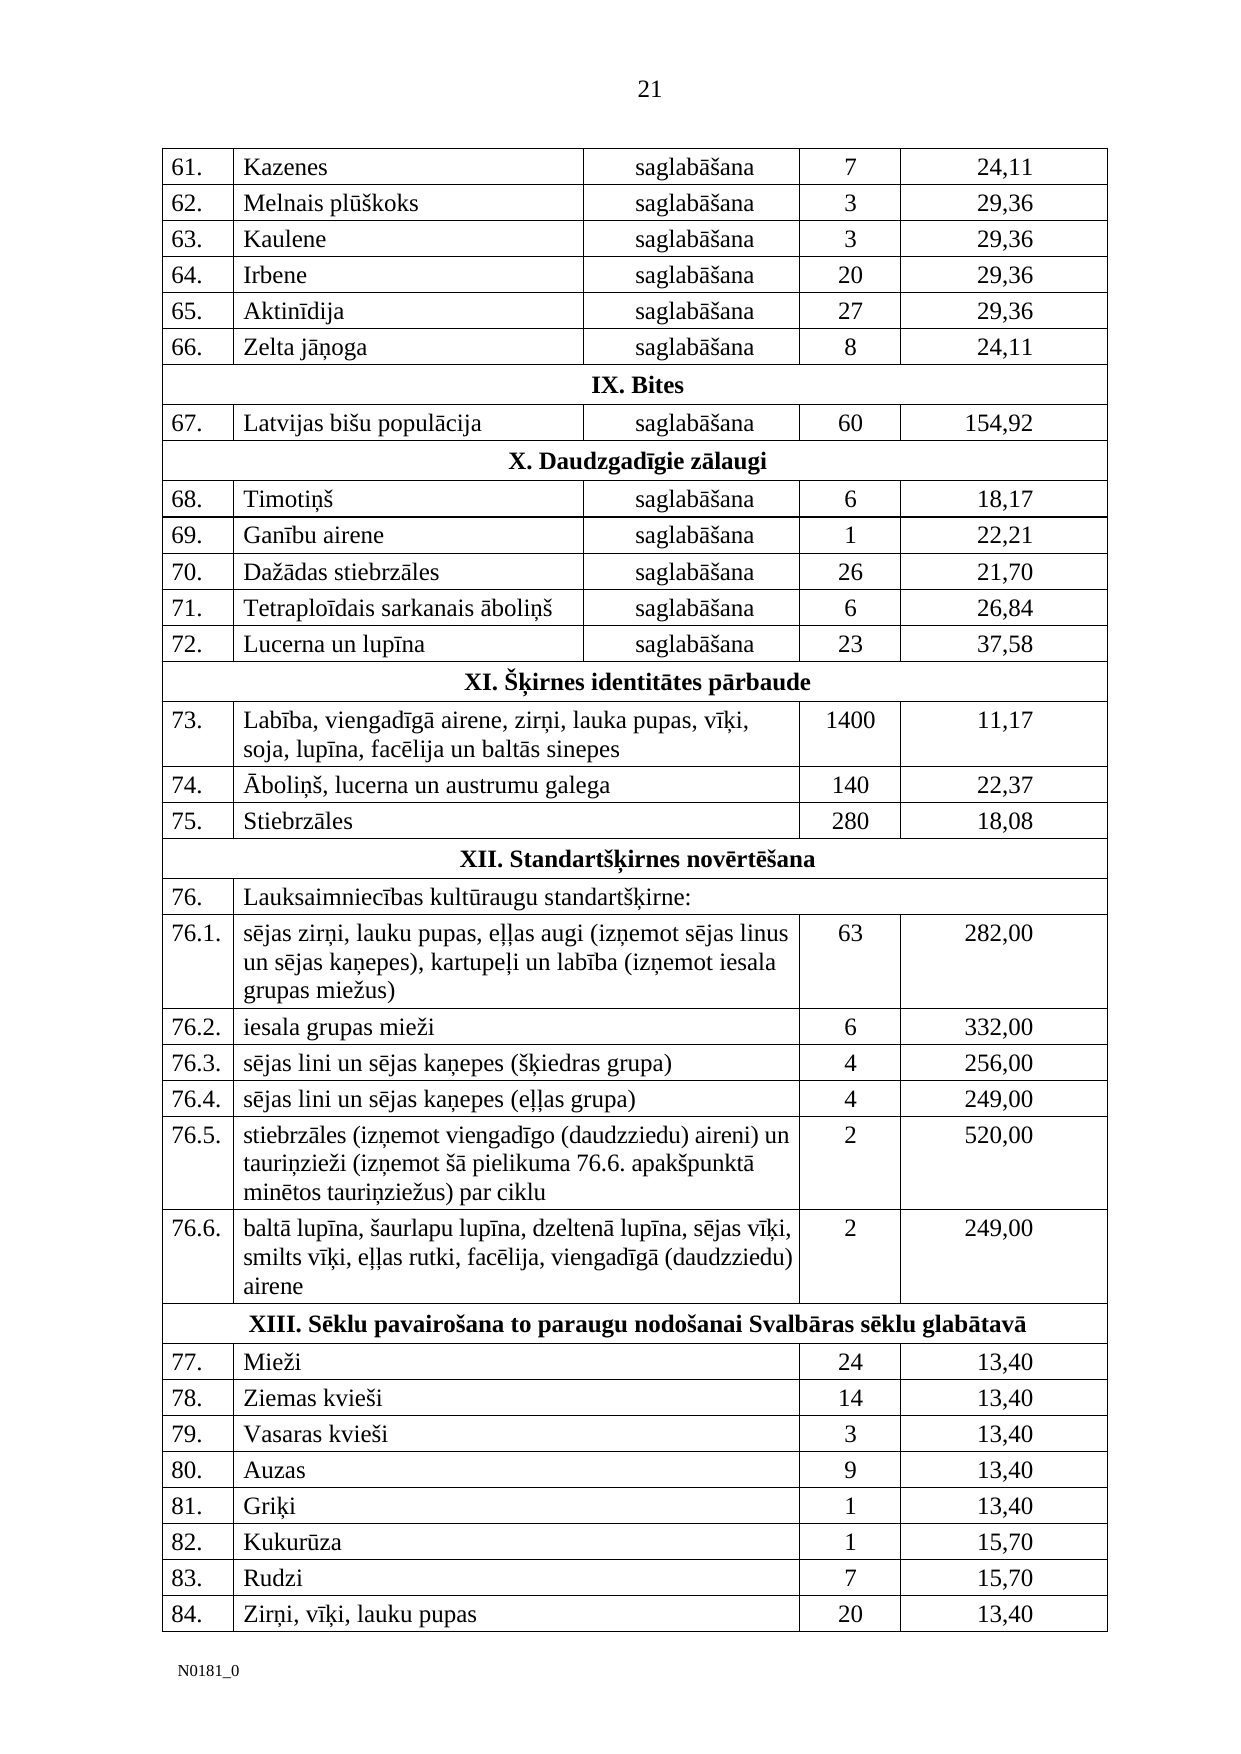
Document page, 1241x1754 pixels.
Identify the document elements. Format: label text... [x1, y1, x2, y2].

table_cell 3 [800, 221, 900, 256]
table_cell 15,70 [901, 1524, 1107, 1559]
table_cell XII. Standartšķirnes novērtēšana [163, 839, 1107, 878]
table_cell 249,00 [901, 1210, 1107, 1303]
table_cell 332,00 [901, 1009, 1107, 1043]
table_cell saglabāšana [584, 293, 799, 328]
table_cell 26,84 [901, 590, 1107, 624]
table_cell Melnais plūškoks [234, 185, 583, 220]
table_cell 21,70 [901, 554, 1107, 588]
table_cell 7 [800, 1560, 900, 1595]
table_cell X. Daudzgadīgie zālaugi [163, 441, 1107, 480]
table_cell Stiebrzāles [234, 803, 799, 838]
table_cell 27 [800, 293, 900, 328]
table_cell 282,00 [901, 915, 1107, 1007]
table_cell Timotiņš [234, 481, 583, 516]
table_cell 81. [163, 1488, 233, 1523]
table_cell 26 [800, 554, 900, 588]
table_cell 13,40 [901, 1452, 1107, 1487]
table_cell 76.4. [163, 1081, 233, 1116]
table_cell baltā lupīna, šaurlapu lupīna, dzeltenā lupīna, sējas vīķi, smilts vīķi, eļļas rutki, facēlija, viengadīgā (daudzziedu) airene [234, 1210, 799, 1303]
table_cell 1 [800, 518, 900, 552]
table_cell Irbene [234, 257, 583, 292]
table_cell 76. [163, 879, 233, 914]
table_cell 7 [800, 149, 900, 184]
table_cell stiebrzāles (izņemot viengadīgo (daudzziedu) aireni) un tauriņzieži (izņemot šā pielikuma 76.6. apakšpunktā minētos tauriņziežus) par ciklu [234, 1117, 799, 1209]
table_cell Latvijas bišu populācija [234, 405, 583, 440]
table_cell 24,11 [901, 149, 1107, 184]
table_cell 13,40 [901, 1488, 1107, 1523]
table_cell Ziemas kvieši [234, 1380, 799, 1415]
table_cell 24,11 [901, 329, 1107, 364]
table_cell Lauksaimniecības kultūraugu standartšķirne: [234, 879, 1107, 914]
table_cell Kazenes [234, 149, 583, 184]
table_cell 2 [800, 1117, 900, 1209]
table_cell IX. Bites [163, 365, 1107, 404]
table_cell 15,70 [901, 1560, 1107, 1595]
table_cell 68. [163, 481, 233, 516]
table_cell 280 [800, 803, 900, 838]
table_cell 14 [800, 1380, 900, 1415]
table_cell sējas lini un sējas kaņepes (šķiedras grupa) [234, 1045, 799, 1079]
table_cell 63. [163, 221, 233, 256]
table_cell 79. [163, 1416, 233, 1451]
table_cell 72. [163, 626, 233, 661]
table_cell saglabāšana [584, 518, 799, 552]
table_cell 13,40 [901, 1416, 1107, 1451]
table_cell 18,08 [901, 803, 1107, 838]
table_cell Āboliņš, lucerna un austrumu galega [234, 767, 799, 802]
table_cell 29,36 [901, 221, 1107, 256]
table_cell 13,40 [901, 1596, 1107, 1631]
table_cell 76.3. [163, 1045, 233, 1079]
table_cell 20 [800, 257, 900, 292]
table_cell 80. [163, 1452, 233, 1487]
table_cell saglabāšana [584, 554, 799, 588]
table_cell Dažādas stiebrzāles [234, 554, 583, 588]
table_cell 64. [163, 257, 233, 292]
table_cell 22,21 [901, 518, 1107, 552]
table_cell 6 [800, 1009, 900, 1043]
table_cell 60 [800, 405, 900, 440]
table_cell 520,00 [901, 1117, 1107, 1209]
table_cell 63 [800, 915, 900, 1007]
table_cell 11,17 [901, 702, 1107, 766]
table_cell 83. [163, 1560, 233, 1595]
table_cell saglabāšana [584, 221, 799, 256]
table_cell 65. [163, 293, 233, 328]
table_cell Ganību airene [234, 518, 583, 552]
table_cell 24 [800, 1344, 900, 1379]
table_cell 37,58 [901, 626, 1107, 661]
table_cell 13,40 [901, 1380, 1107, 1415]
table_cell 82. [163, 1524, 233, 1559]
table_cell 73. [163, 702, 233, 766]
table_cell saglabāšana [584, 185, 799, 220]
table_cell 1400 [800, 702, 900, 766]
table_cell 6 [800, 481, 900, 516]
table_cell 249,00 [901, 1081, 1107, 1116]
table_cell 75. [163, 803, 233, 838]
table_cell Zelta jāņoga [234, 329, 583, 364]
table_cell 29,36 [901, 257, 1107, 292]
table_cell Vasaras kvieši [234, 1416, 799, 1451]
table_cell 20 [800, 1596, 900, 1631]
table_cell Lucerna un lupīna [234, 626, 583, 661]
table_cell 76.6. [163, 1210, 233, 1303]
table_cell 67. [163, 405, 233, 440]
table_cell sējas lini un sējas kaņepes (eļļas grupa) [234, 1081, 799, 1116]
table_cell saglabāšana [584, 329, 799, 364]
table_cell XIII. Sēklu pavairošana to paraugu nodošanai Svalbāras sēklu glabātavā [163, 1304, 1107, 1343]
table_cell Rudzi [234, 1560, 799, 1595]
table_cell 140 [800, 767, 900, 802]
table_cell Labība, viengadīgā airene, zirņi, lauka pupas, vīķi, soja, lupīna, facēlija un baltās sinepes [234, 702, 799, 766]
table_cell 74. [163, 767, 233, 802]
table_cell 2 [800, 1210, 900, 1303]
table_cell Aktinīdija [234, 293, 583, 328]
table_cell 22,37 [901, 767, 1107, 802]
table_cell 29,36 [901, 293, 1107, 328]
table_cell 256,00 [901, 1045, 1107, 1079]
table_cell 76.1. [163, 915, 233, 1007]
table_cell saglabāšana [584, 149, 799, 184]
table_cell 71. [163, 590, 233, 624]
table_cell 18,17 [901, 481, 1107, 516]
table_cell Mieži [234, 1344, 799, 1379]
table_cell 4 [800, 1081, 900, 1116]
table_cell saglabāšana [584, 590, 799, 624]
table_cell 84. [163, 1596, 233, 1631]
table_cell saglabāšana [584, 626, 799, 661]
table_cell 29,36 [901, 185, 1107, 220]
table_cell 1 [800, 1488, 900, 1523]
table_cell 23 [800, 626, 900, 661]
table_cell 3 [800, 185, 900, 220]
table_cell 77. [163, 1344, 233, 1379]
table_cell 78. [163, 1380, 233, 1415]
table_cell 3 [800, 1416, 900, 1451]
table_cell 70. [163, 554, 233, 588]
table_cell 66. [163, 329, 233, 364]
table_cell iesala grupas mieži [234, 1009, 799, 1043]
table_cell sējas zirņi, lauku pupas, eļļas augi (izņemot sējas linus un sējas kaņepes), kartupeļi un labība (izņemot iesala grupas miežus) [234, 915, 799, 1007]
table_cell 1 [800, 1524, 900, 1559]
table_cell 6 [800, 590, 900, 624]
table_cell 8 [800, 329, 900, 364]
table_cell 9 [800, 1452, 900, 1487]
table_cell 62. [163, 185, 233, 220]
table_cell Griķi [234, 1488, 799, 1523]
table_cell Auzas [234, 1452, 799, 1487]
table_cell 13,40 [901, 1344, 1107, 1379]
table_cell Kaulene [234, 221, 583, 256]
table_cell 69. [163, 518, 233, 552]
table_cell saglabāšana [584, 257, 799, 292]
table_cell 154,92 [901, 405, 1107, 440]
table_cell 4 [800, 1045, 900, 1079]
table_cell Zirņi, vīķi, lauku pupas [234, 1596, 799, 1631]
table_cell Tetraploīdais sarkanais āboliņš [234, 590, 583, 624]
table_cell saglabāšana [584, 405, 799, 440]
table_cell 76.5. [163, 1117, 233, 1209]
table_cell 76.2. [163, 1009, 233, 1043]
table_cell XI. Šķirnes identitātes pārbaude [163, 662, 1107, 701]
table_cell 61. [163, 149, 233, 184]
table_cell saglabāšana [584, 481, 799, 516]
table_cell Kukurūza [234, 1524, 799, 1559]
